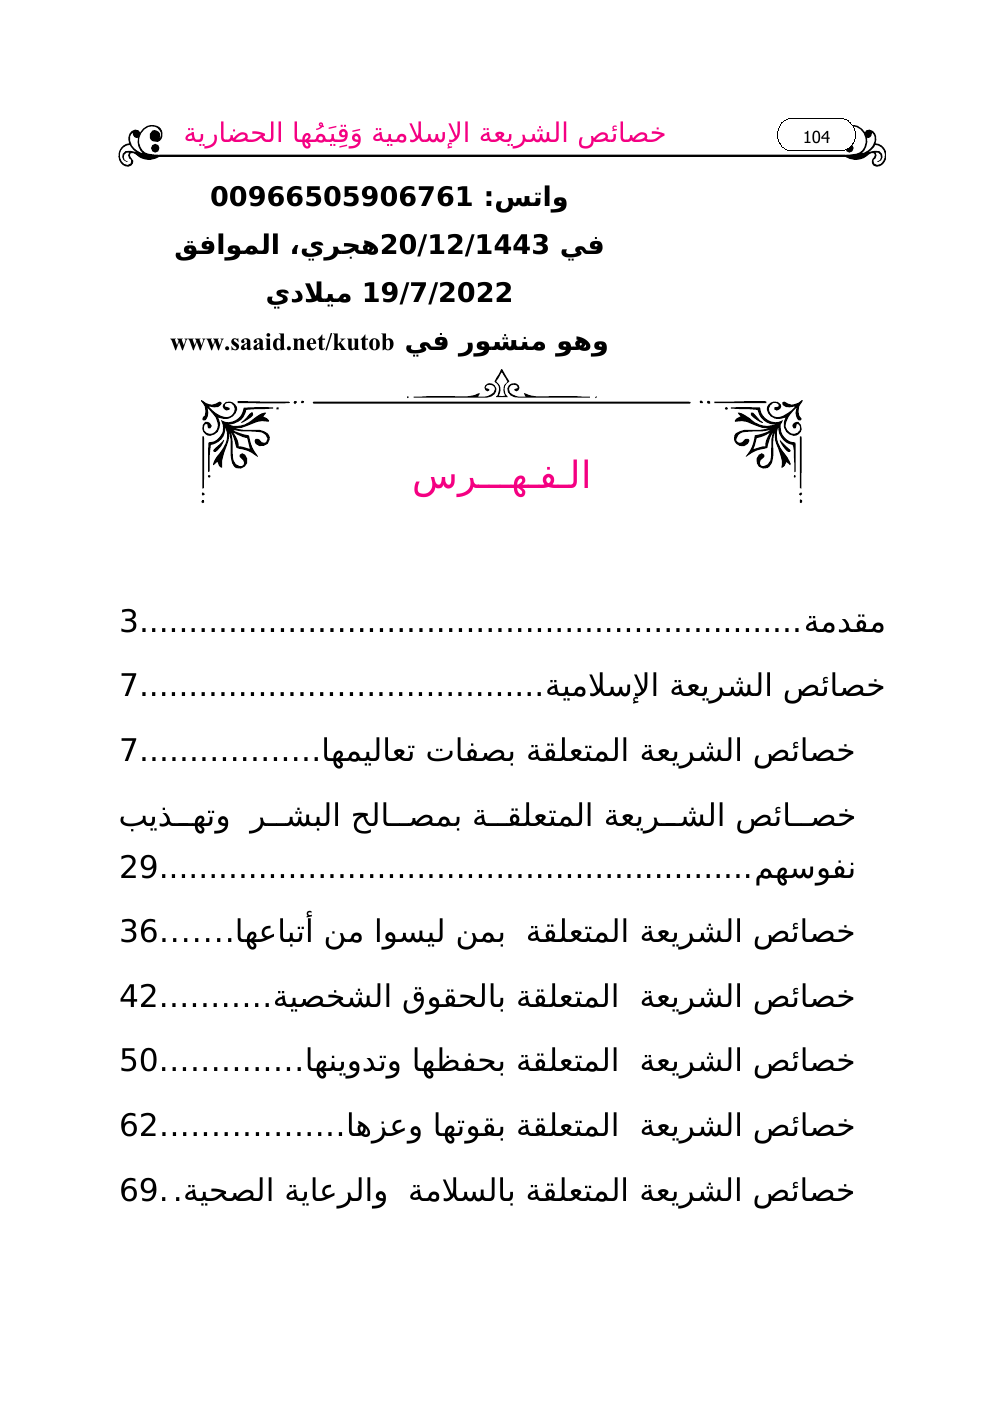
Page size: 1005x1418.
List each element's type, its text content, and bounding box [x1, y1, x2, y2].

text خصائص الشريعة المتعلقة بحفظها وتدوينها 50 [118, 1030, 856, 1082]
text خصائص الشريعة المتعلقة بصفات تعاليمها 7 [118, 720, 856, 772]
text خصائص الشريعة المتعلقة بمصالح البشر وتهذيب نفوسهم 29 [118, 784, 856, 888]
text خصائص الشريعة الإسلامية 7 [118, 655, 886, 707]
text خصائص الشريعة المتعلقة بقوتها وعزها 62 [118, 1095, 856, 1147]
text واتس: 00966505906761 [118, 168, 661, 216]
text خصائص الشريعة المتعلقة بالحقوق الشخصية 42 [118, 966, 856, 1018]
text خصائص الشريعة المتعلقة بالسلامة والرعاية الصحية 69 [118, 1159, 856, 1211]
text مقدمة 3 [118, 591, 886, 643]
text الـفـهـــرس [118, 438, 886, 501]
text وهو منشور في www.saaid.net/kutob [118, 312, 661, 360]
text في 20/12/1443هجري، الموافق 19/7/2022 ميلادي [118, 216, 661, 312]
text خصائص الشريعة المتعلقة بمن ليسوا من أتباعها 36 [118, 901, 856, 953]
